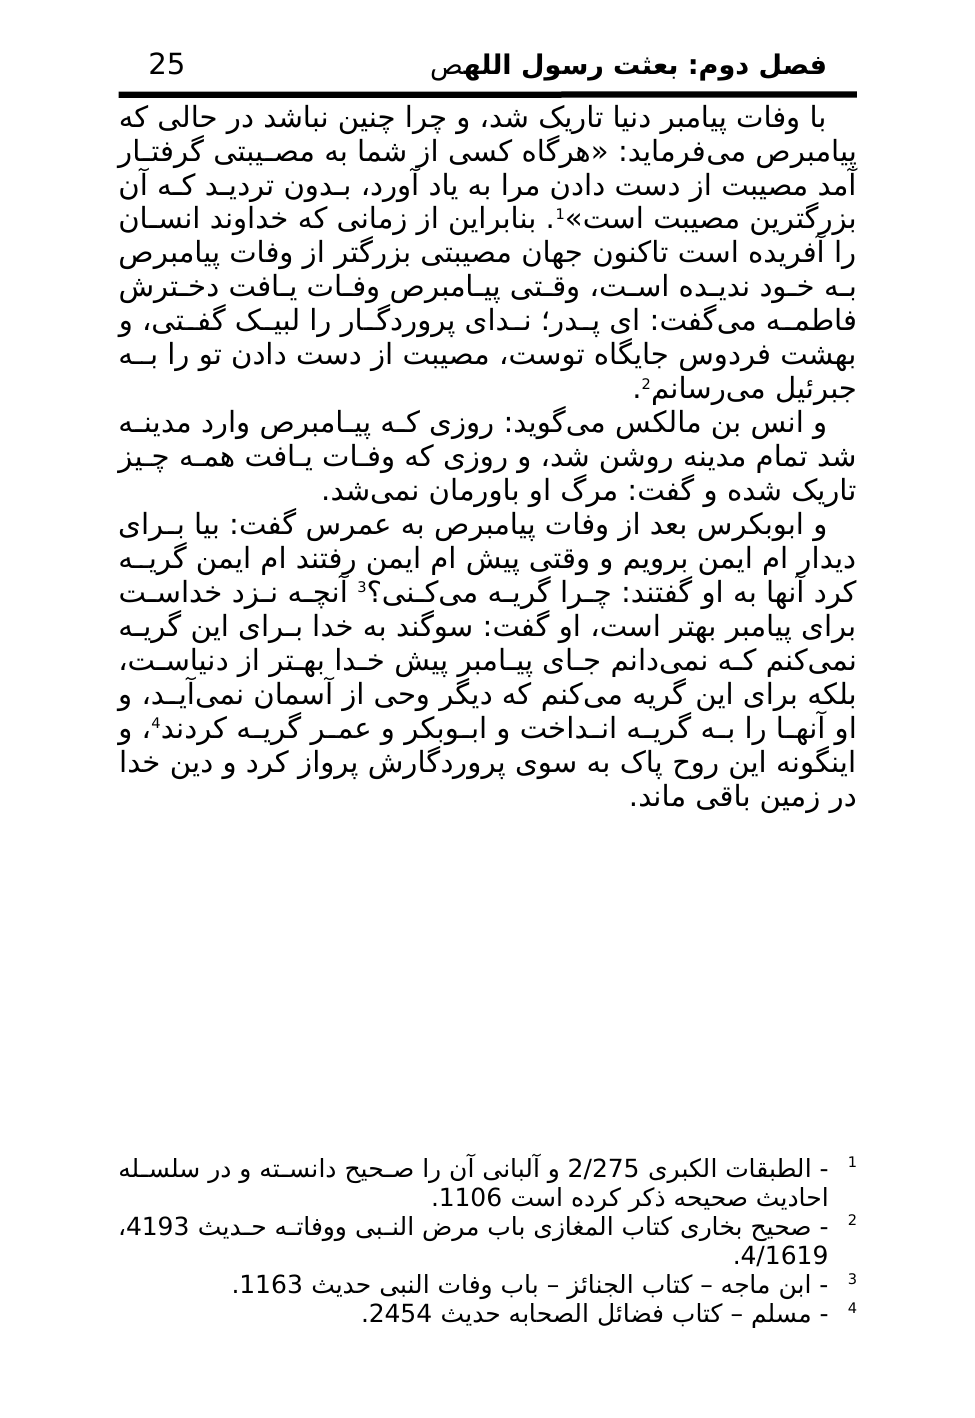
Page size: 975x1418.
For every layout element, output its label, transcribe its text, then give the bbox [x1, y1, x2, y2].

text با وفات پیامبر دنیا تاریک شد، و چرا چنین نباشد در حالی که پیامبرص می‌فرماید: «هرگاه کسی از شما به مصیبتی گرفتار آمد مصیبت از دست دادن مرا به یاد آورد، بدون تردید که آن بزرگترین مصیبت است». بنابراین از زمانی که خداوند انسان را آفریده است تاکنون جهان مصیبتی بزرگتر از وفات پیامبرص به خود ندیده است، وقتی پیامبرص وفات یافت دخترش فاطمه می‌گفت: ای پدر؛ ندای پروردگار را لبیک گفتی، و بهشت فردوس جایگاه توست، مصیبت از دست دادن تو را به جبرئیل می‌رسانم. [118, 100, 857, 406]
text و ابوبکرس بعد از وفات پیامبرص به عمرس گفت: بیا برای دیدار ام ایمن برویم و وقتی پیش ام ایمن رفتند ام ایمن گریه کرد آنها به او گفتند: چرا گریه می‌کنی؟ آنچه نزد خداست برای پیامبر بهتر است، او گفت: سوگند به خدا برای این گریه نمی‌کنم که نمی‌دانم جای پیامبر پیش خدا بهتر از دنیاست، بلکه برای این گریه می‌کنم که دیگر وحی از آسمان نمی‌آید، و او آنها را به گریه انداخت و ابوبکر و عمر گریه کردند، و اینگونه این روح پاک به سوی پروردگارش پرواز کرد و دین خدا در زمین باقی ماند. [118, 507, 857, 813]
text و انس بن مالکس می‌گوید: روزى که پیامبرص وارد مدینه شد تمام مدینه روشن شد، و روزی که وفات یافت همه چیز تاریک شده و گفت: مرگ او باورمان نمی‌شد. [118, 406, 857, 507]
